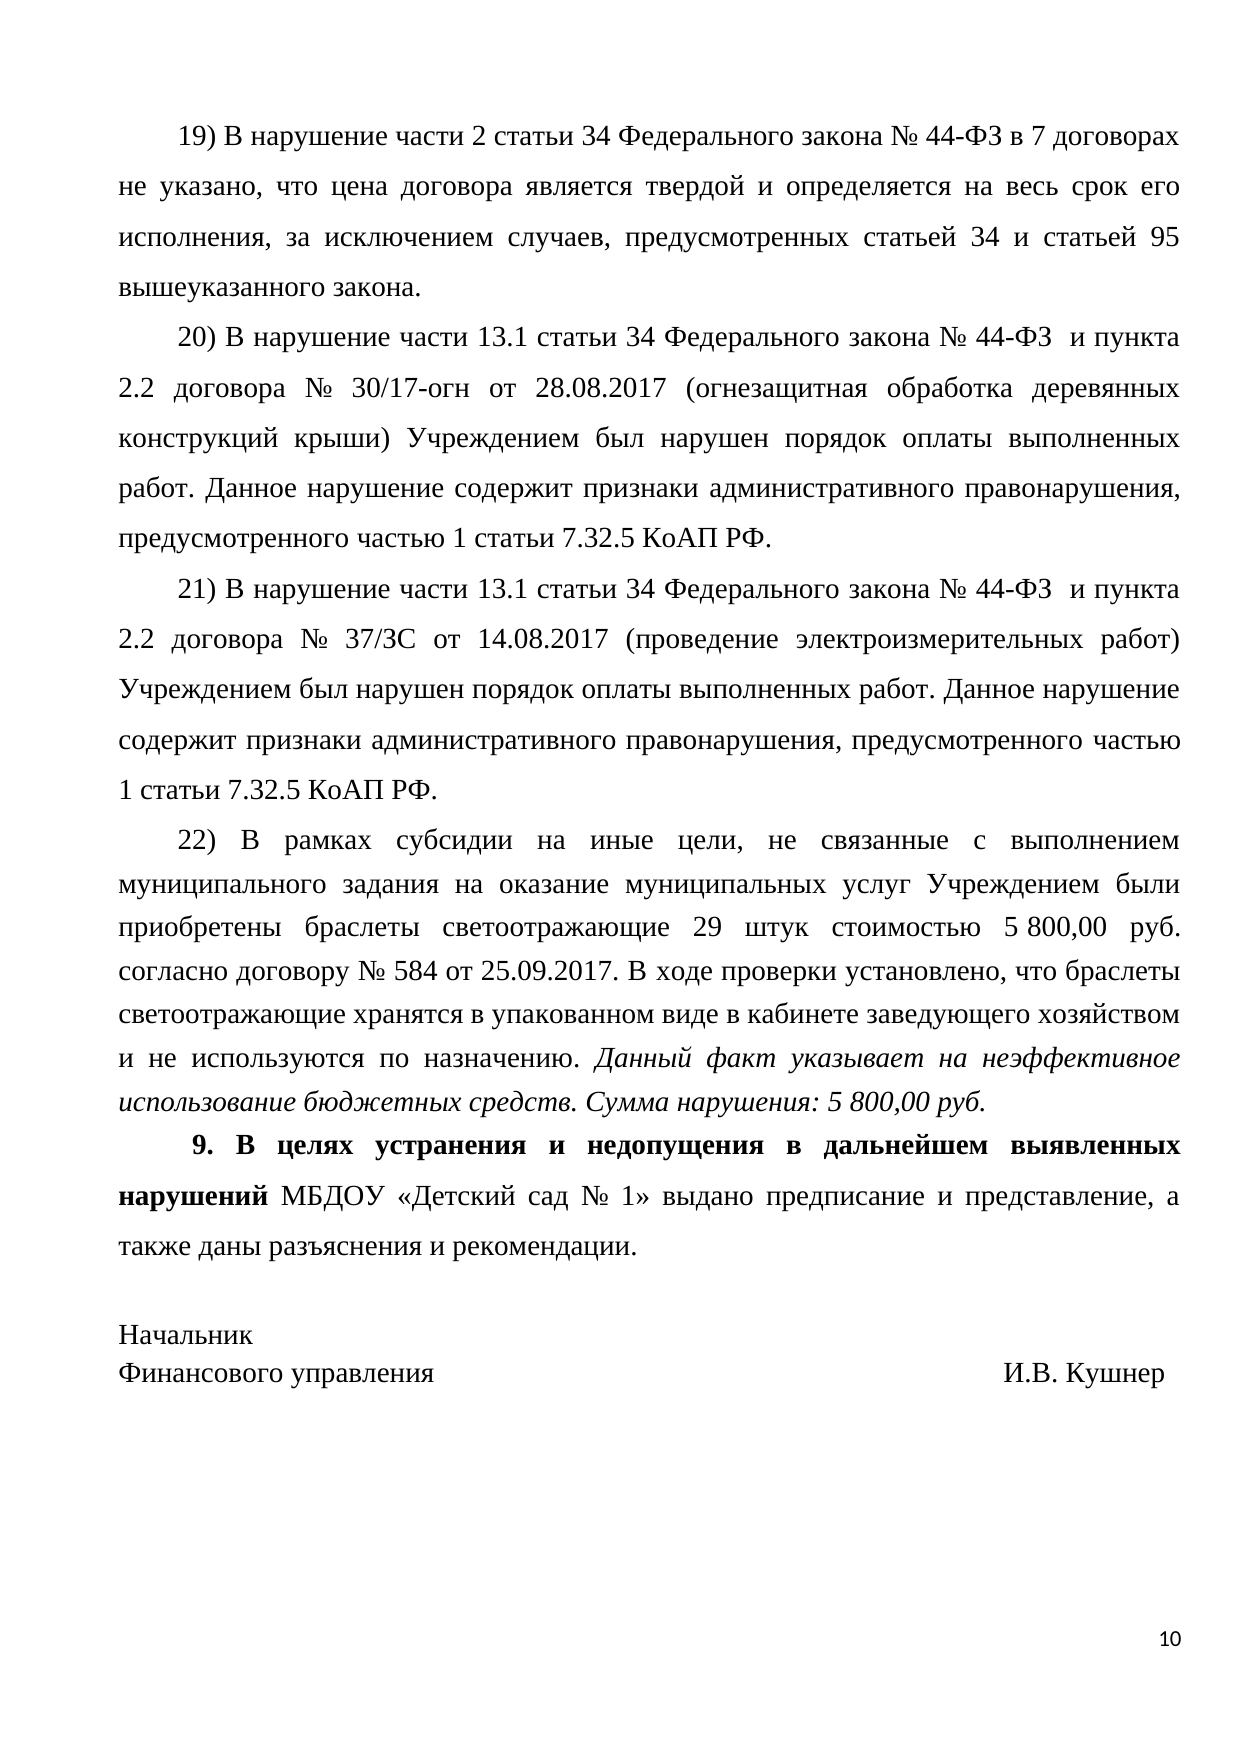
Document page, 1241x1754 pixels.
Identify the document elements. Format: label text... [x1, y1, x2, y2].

text Финансового управления И.В. Кушнер [118, 1355, 1181, 1389]
text Начальник [118, 1317, 1181, 1350]
text 19) В нарушение части 2 статьи 34 Федерального закона № 44-ФЗ в 7 договорах не указано, что цена договора является твердой и определяется на весь срок его исполнения, за исключением случаев, предусмотренных статьей 34 и статьей 95 вышеуказанного закона. [118, 118, 1181, 303]
text 9. В целях устранения и недопущения в дальнейшем выявленных нарушений МБДОУ «Детский сад № 1» выдано предписание и представление, а также даны разъяснения и рекомендации. [118, 1127, 1181, 1261]
text 22) В рамках субсидии на иные цели, не связанные с выполнением муниципального задания на оказание муниципальных услуг Учреждением были приобретены браслеты светоотражающие 29 штук стоимостью 5 800,00 руб. согласно договору № 584 от 25.09.2017. В ходе проверки установлено, что браслеты светоотражающие хранятся в упакованном виде в кабинете заведующего хозяйством и не используются по назначению. Данный факт указывает на неэффективное использование бюджетных средств. Сумма нарушения: 5 800,00 руб. [118, 822, 1181, 1117]
text 20) В нарушение части 13.1 статьи 34 Федерального закона № 44-ФЗ и пункта 2.2 договора № 30/17-огн от 28.08.2017 (огнезащитная обработка деревянных конструкций крыши) Учреждением был нарушен порядок оплаты выполненных работ. Данное нарушение содержит признаки административного правонарушения, предусмотренного частью 1 статьи 7.32.5 КоАП РФ. [118, 319, 1181, 554]
text 21) В нарушение части 13.1 статьи 34 Федерального закона № 44-ФЗ и пункта 2.2 договора № 37/ЗС от 14.08.2017 (проведение электроизмерительных работ) Учреждением был нарушен порядок оплаты выполненных работ. Данное нарушение содержит признаки административного правонарушения, предусмотренного частью 1 статьи 7.32.5 КоАП РФ. [118, 571, 1181, 806]
